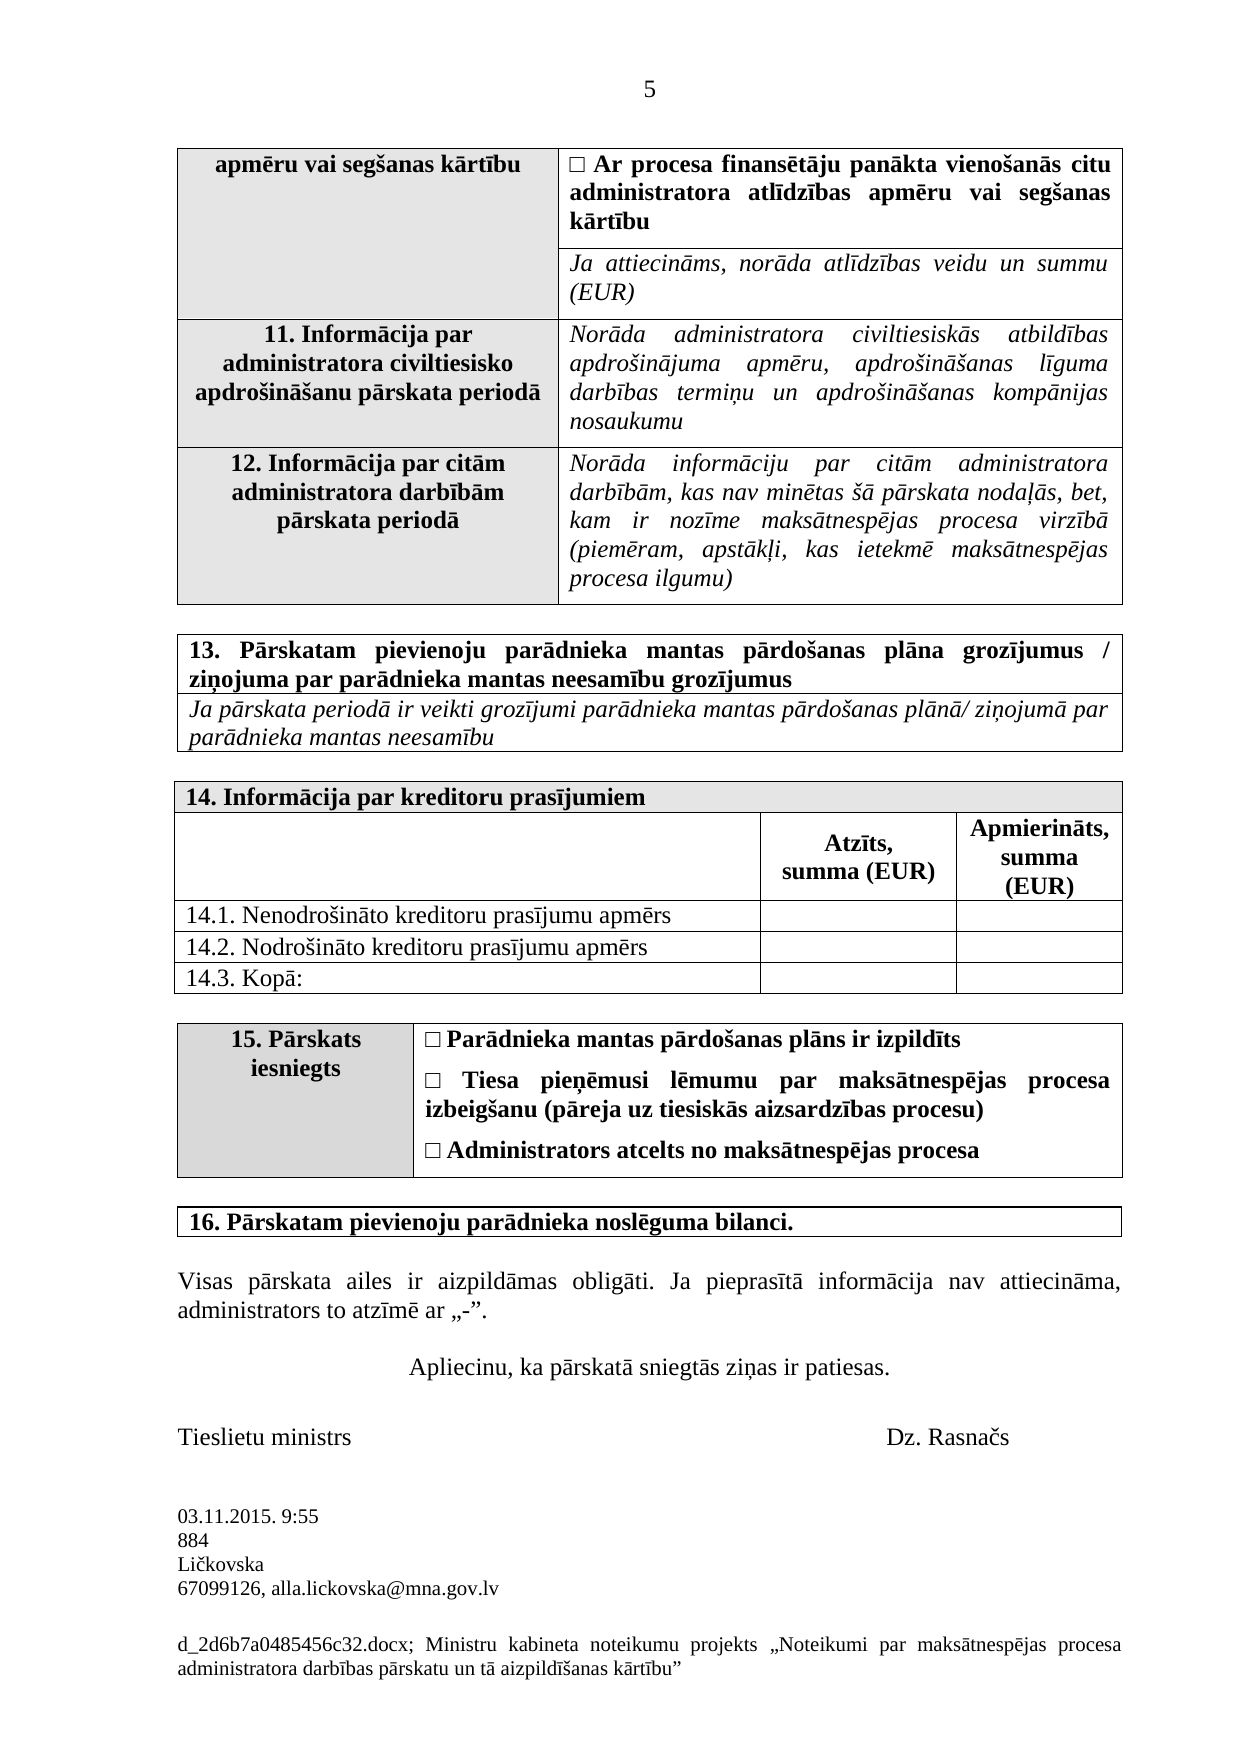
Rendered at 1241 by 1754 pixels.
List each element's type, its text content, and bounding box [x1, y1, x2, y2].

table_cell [559, 149, 1122, 247]
table_header 15. Pārskats iesniegts [178, 1024, 413, 1177]
table_cell Atzīts, summa (EUR) [761, 813, 956, 899]
table_header □ Parādnieka mantas pārdošanas ir izpildīts □ Tiesa pieņēmusi lēmumu par maksātnespējas procesa izbeigšanu (pāreja uz tiesiskās aizsardzības procesu) □ Administrators atcelts no maksātnespējas procesa [414, 1024, 1122, 1177]
table_cell Apmierināts, summa (EUR) [957, 813, 1122, 899]
text Visas pārskata ailes ir aizpildāmas obligāti. Ja pieprasītā informācija nav attiecināma, administrators to atzīmē ar „-”. [177, 1266, 1122, 1323]
table_cell [175, 813, 760, 899]
text Apliecinu, ka pārskatā sniegtās ziņas ir patiesas. [177, 1352, 1122, 1381]
table_cell Norāda administratora civiltiesiskās atbildības apdrošinājuma apmēru, apdrošināšanas līguma darbības termiņu un apdrošināšanas kompānijas nosaukumu [559, 320, 1122, 447]
table_cell [761, 963, 956, 993]
table_cell 14.1. Nenodrošināto kreditoru prasījumu apmērs [175, 901, 760, 931]
table_header 14. Informācija par kreditoru prasījumiem [175, 782, 1122, 812]
table_cell [761, 932, 956, 962]
table_cell [957, 901, 1122, 931]
table_cell Ja attiecināms, norāda atlīdzības veidu un summu (EUR) [559, 249, 1122, 318]
text 67099126, alla.lickovska@mna.gov.lv [177, 1576, 1122, 1600]
text 03.11.2015. 9:55 [177, 1504, 1122, 1528]
table_cell 12. Informācija par citām administratora darbībām pārskata periodā [178, 448, 558, 604]
table_cell [957, 963, 1122, 993]
table_cell [957, 932, 1122, 962]
text Tieslietu ministrs Dz. Rasnačs [177, 1422, 1122, 1451]
table_cell Ja pārskata periodā ir veikti grozījumi parādnieka mantas pārdošanas plānā/ ziņojumā par parādnieka mantas neesamību [178, 694, 1122, 751]
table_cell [178, 149, 558, 318]
table_cell 14.2. Nodrošināto kreditoru prasījumu apmērs [175, 932, 760, 962]
table_cell 14.3. Kopā: [175, 963, 760, 993]
table_cell 11. Informācija par administratora civiltiesisko apdrošināšanu pārskata periodā [178, 320, 558, 447]
text Ličkovska [177, 1552, 1122, 1576]
table_header 16. Pārskatam pievienoju parādnieka noslēguma bilanci. [178, 1208, 1121, 1236]
table_cell Norāda informāciju par citām administratora darbībām, kas nav minētas šā pārskata nodaļās, bet, kam ir nozīme maksātnespējas procesa virzībā (piemēram, apstākļi, kas ietekmē maksātnespējas procesa ilgumu) [559, 448, 1122, 604]
table_cell [761, 901, 956, 931]
text 884 [177, 1528, 1122, 1552]
table_header 13. Pārskatam pievienoju parādnieka mantas pārdošanas plāna grozījumus / ziņojuma par parādnieka mantas neesamību grozījumus [178, 635, 1122, 693]
